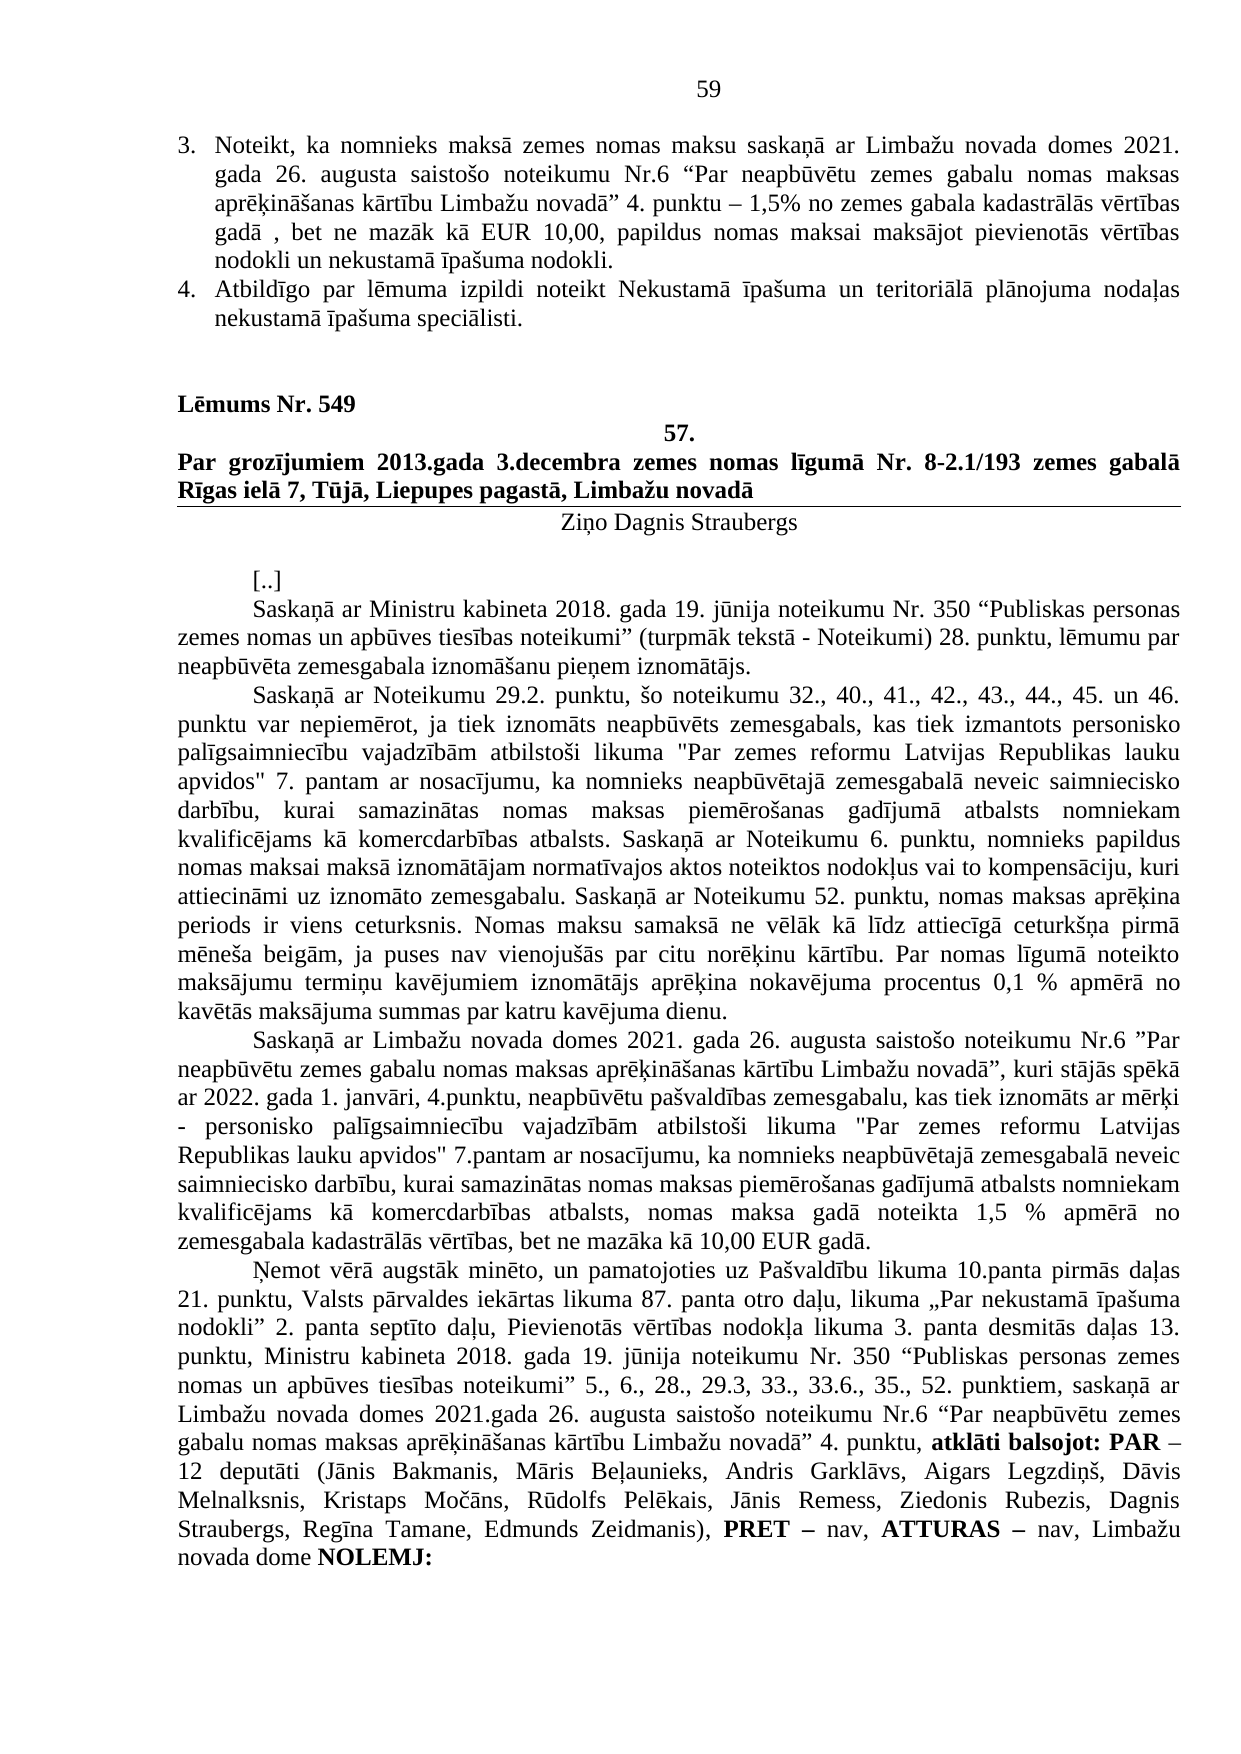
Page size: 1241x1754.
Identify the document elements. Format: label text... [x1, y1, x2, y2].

list Noteikt, ka nomnieks maksā zemes nomas maksu saskaņā ar Limbažu novada domes 2021. gada 26. augusta saistošo noteikumu Nr.6 “Par neapbūvētu zemes gabalu nomas maksas aprēķināšanas kārtību Limbažu novadā” 4. punktu – 1,5% no zemes gabala kadastrālās vērtības gadā , bet ne mazāk kā EUR 10,00, papildus nomas maksai maksājot pievienotās vērtības nodokli un nekustamā īpašuma nodokli. [177, 131, 1181, 274]
text Saskaņā ar Ministru kabineta 2018. gada 19. jūnija noteikumu Nr. 350 “Publiskas personas zemes nomas un apbūves tiesības noteikumi” (turpmāk tekstā - Noteikumi) 28. punktu, lēmumu par neapbūvēta zemesgabala iznomāšanu pieņem iznomātājs. [177, 594, 1181, 680]
text Lēmums Nr. 549 [177, 389, 1181, 418]
text Ziņo Dagnis Straubergs [177, 507, 1181, 536]
text Ņemot vērā augstāk minēto, un pamatojoties uz Pašvaldību likuma 10.panta pirmās daļas 21. punktu, Valsts pārvaldes iekārtas likuma 87. panta otro daļu, likuma „Par nekustamā īpašuma nodokli” 2. panta septīto daļu, Pievienotās vērtības nodokļa likuma 3. panta desmitās daļas 13. punktu, Ministru kabineta 2018. gada 19. jūnija noteikumu Nr. 350 “Publiskas personas zemes nomas un apbūves tiesības noteikumi” 5., 6., 28., 29.3, 33., 33.6., 35., 52. punktiem, saskaņā ar Limbažu novada domes 2021.gada 26. augusta saistošo noteikumu Nr.6 “Par neapbūvētu zemes gabalu nomas maksas aprēķināšanas kārtību Limbažu novadā” 4. punktu, atklāti balsojot: PAR – 12 deputāti (Jānis Bakmanis, Māris Beļaunieks, Andris Garklāvs, Aigars Legzdiņš, Dāvis Melnalksnis, Kristaps Močāns, Rūdolfs Pelēkais, Jānis Remess, Ziedonis Rubezis, Dagnis Straubergs, Regīna Tamane, Edmunds Zeidmanis), PRET – nav, ATTURAS – nav, Limbažu novada dome NOLEMJ: [177, 1255, 1181, 1571]
text 57. [177, 418, 1181, 447]
text [..] [177, 565, 1181, 594]
text Saskaņā ar Noteikumu 29.2. punktu, šo noteikumu 32., 40., 41., 42., 43., 44., 45. un 46. punktu var nepiemērot, ja tiek iznomāts neapbūvēts zemesgabals, kas tiek izmantots personisko palīgsaimniecību vajadzībām atbilstoši likuma "Par zemes reformu Latvijas Republikas lauku apvidos" 7. pantam ar nosacījumu, ka nomnieks neapbūvētajā zemesgabalā neveic saimniecisko darbību, kurai samazinātas nomas maksas piemērošanas gadījumā atbalsts nomniekam kvalificējams kā komercdarbības atbalsts. Saskaņā ar Noteikumu 6. punktu, nomnieks papildus nomas maksai maksā iznomātājam normatīvajos aktos noteiktos nodokļus vai to kompensāciju, kuri attiecināmi uz iznomāto zemesgabalu. Saskaņā ar Noteikumu 52. punktu, nomas maksas aprēķina periods ir viens ceturksnis. Nomas maksu samaksā ne vēlāk kā līdz attiecīgā ceturkšņa pirmā mēneša beigām, ja puses nav vienojušās par citu norēķinu kārtību. Par nomas līgumā noteikto maksājumu termiņu kavējumiem iznomātājs aprēķina nokavējuma procentus 0,1 % apmērā no kavētās maksājuma summas par katru kavējuma dienu. [177, 680, 1181, 1025]
text Saskaņā ar Limbažu novada domes 2021. gada 26. augusta saistošo noteikumu Nr.6 ”Par neapbūvētu zemes gabalu nomas maksas aprēķināšanas kārtību Limbažu novadā”, kuri stājās spēkā ar 2022. gada 1. janvāri, 4.punktu, neapbūvētu pašvaldības zemesgabalu, kas tiek iznomāts ar mērķi - personisko palīgsaimniecību vajadzībām atbilstoši likuma "Par zemes reformu Latvijas Republikas lauku apvidos" 7.pantam ar nosacījumu, ka nomnieks neapbūvētajā zemesgabalā neveic saimniecisko darbību, kurai samazinātas nomas maksas piemērošanas gadījumā atbalsts nomniekam kvalificējams kā komercdarbības atbalsts, nomas maksa gadā noteikta 1,5 % apmērā no zemesgabala kadastrālās vērtības, bet ne mazāka kā 10,00 EUR gadā. [177, 1025, 1181, 1255]
text Par grozījumiem 2013.gada 3.decembra zemes nomas līgumā Nr. 8-2.1/193 zemes gabalā Rīgas ielā 7, Tūjā, Liepupes pagastā, Limbažu novadā [177, 447, 1181, 506]
list Atbildīgo par lēmuma izpildi noteikt Nekustamā īpašuma un teritoriālā plānojuma nodaļas nekustamā īpašuma speciālisti. [177, 274, 1181, 332]
